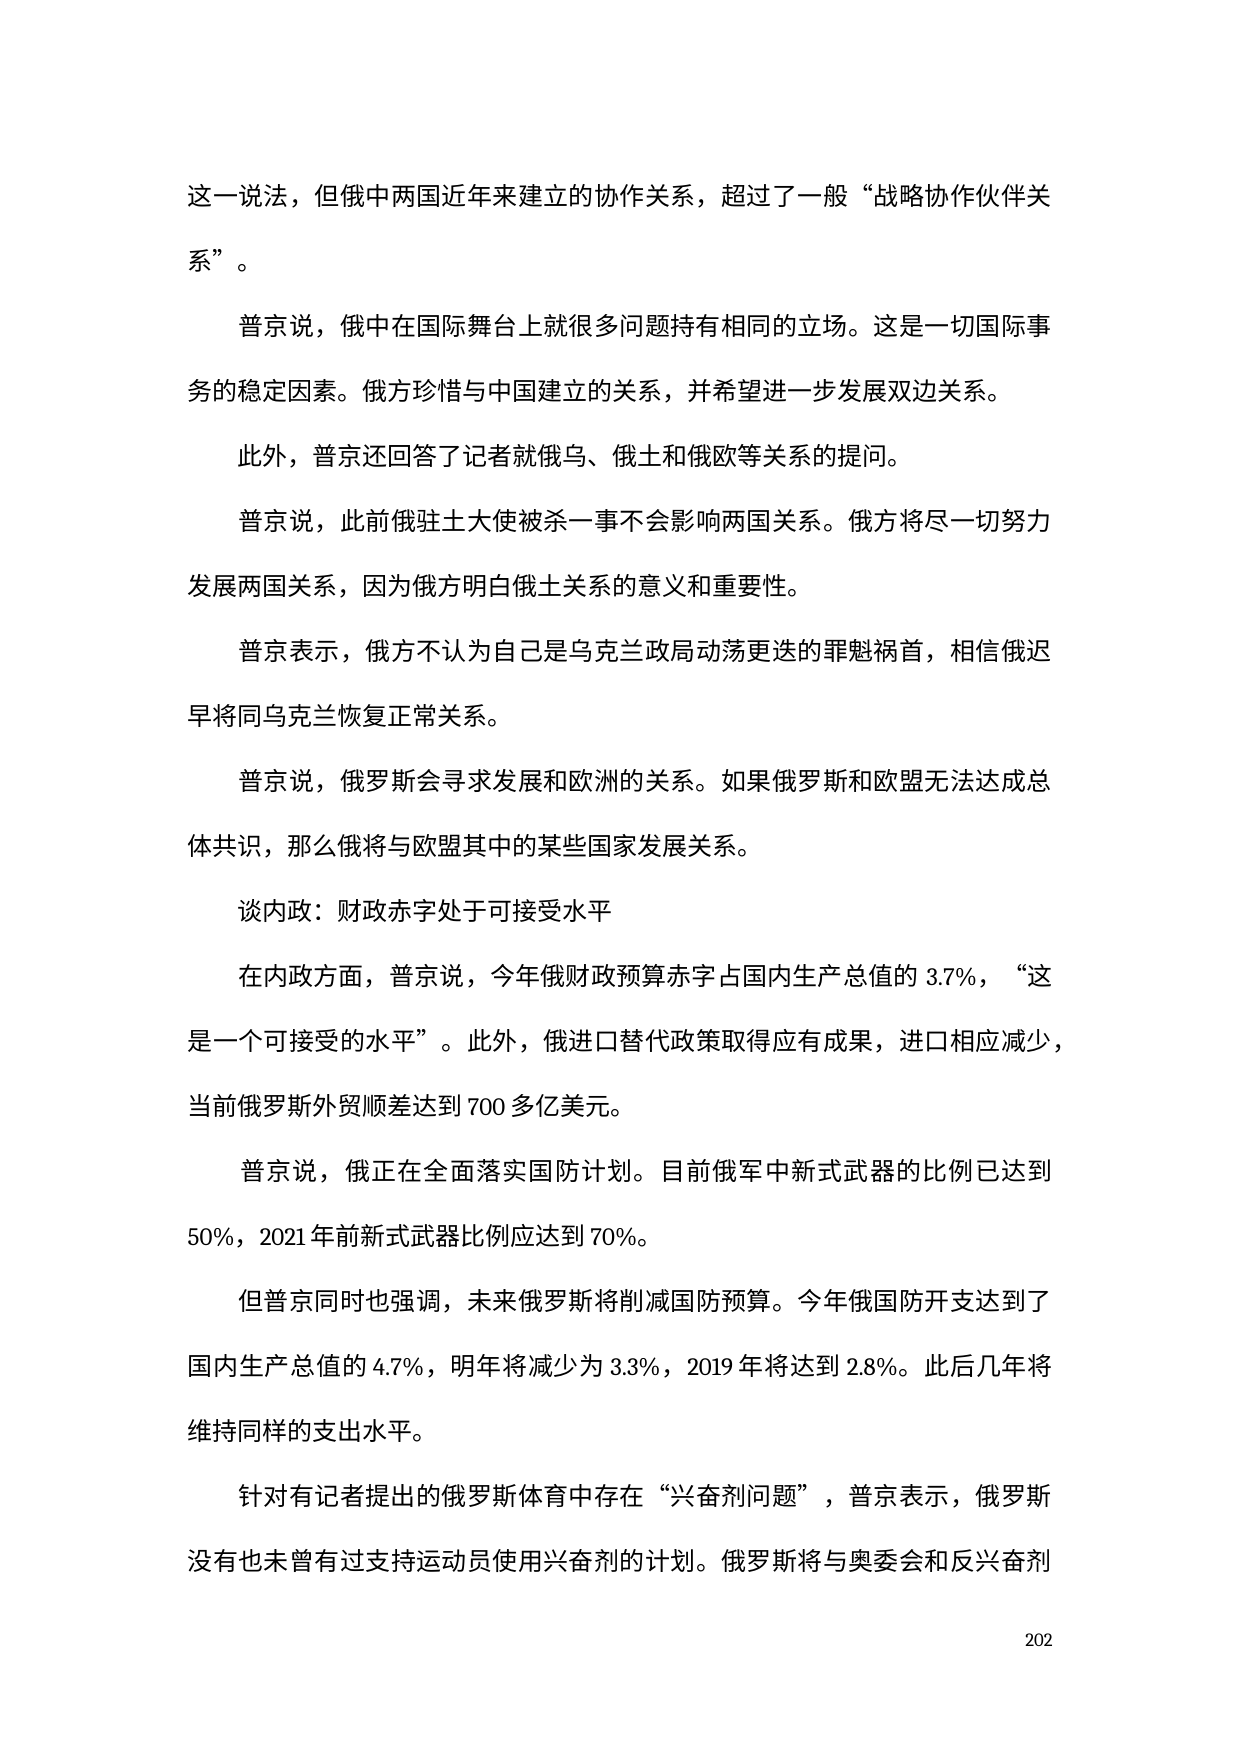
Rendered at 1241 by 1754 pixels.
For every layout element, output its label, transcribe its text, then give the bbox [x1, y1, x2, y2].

text 普京说，俄中在国际舞台上就很多问题持有相同的立场。这是一切国际事务的稳定因素。俄方珍惜与中国建立的关系，并希望进一步发展双边关系。 [187, 292, 1053, 422]
text 普京说，俄罗斯会寻求发展和欧洲的关系。如果俄罗斯和欧盟无法达成总体共识，那么俄将与欧盟其中的某些国家发展关系。 [187, 747, 1053, 877]
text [187, 1462, 1053, 1592]
text 此外，普京还回答了记者就俄乌、俄土和俄欧等关系的提问。 [187, 422, 1053, 487]
text 普京说，此前俄驻土大使被杀一事不会影响两国关系。俄方将尽一切努力发展两国关系，因为俄方明白俄土关系的意义和重要性。 [187, 487, 1053, 617]
text 谈内政：财政赤字处于可接受水平 [187, 877, 1053, 942]
text 但普京同时也强调，未来俄罗斯将削减国防预算。今年俄国防开支达到了国内生产总值的4.7%，明年将减少为3.3%，2019年将达到2.8%。此后几年将维持同样的支出水平。 [187, 1267, 1053, 1462]
text 普京说，俄正在全面落实国防计划。目前俄军中新式武器的比例已达到50%，2021年前新式武器比例应达到70%。 [187, 1137, 1053, 1267]
text 在内政方面，普京说，今年俄财政预算赤字占国内生产总值的3.7%，“这是一个可接受的水平”。此外，俄进口替代政策取得应有成果，进口相应减少，当前俄罗斯外贸顺差达到700多亿美元。 [187, 942, 1053, 1137]
text 普京表示，俄方不认为自己是乌克兰政局动荡更迭的罪魁祸首，相信俄迟早将同乌克兰恢复正常关系。 [187, 617, 1053, 747]
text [187, 162, 1053, 292]
